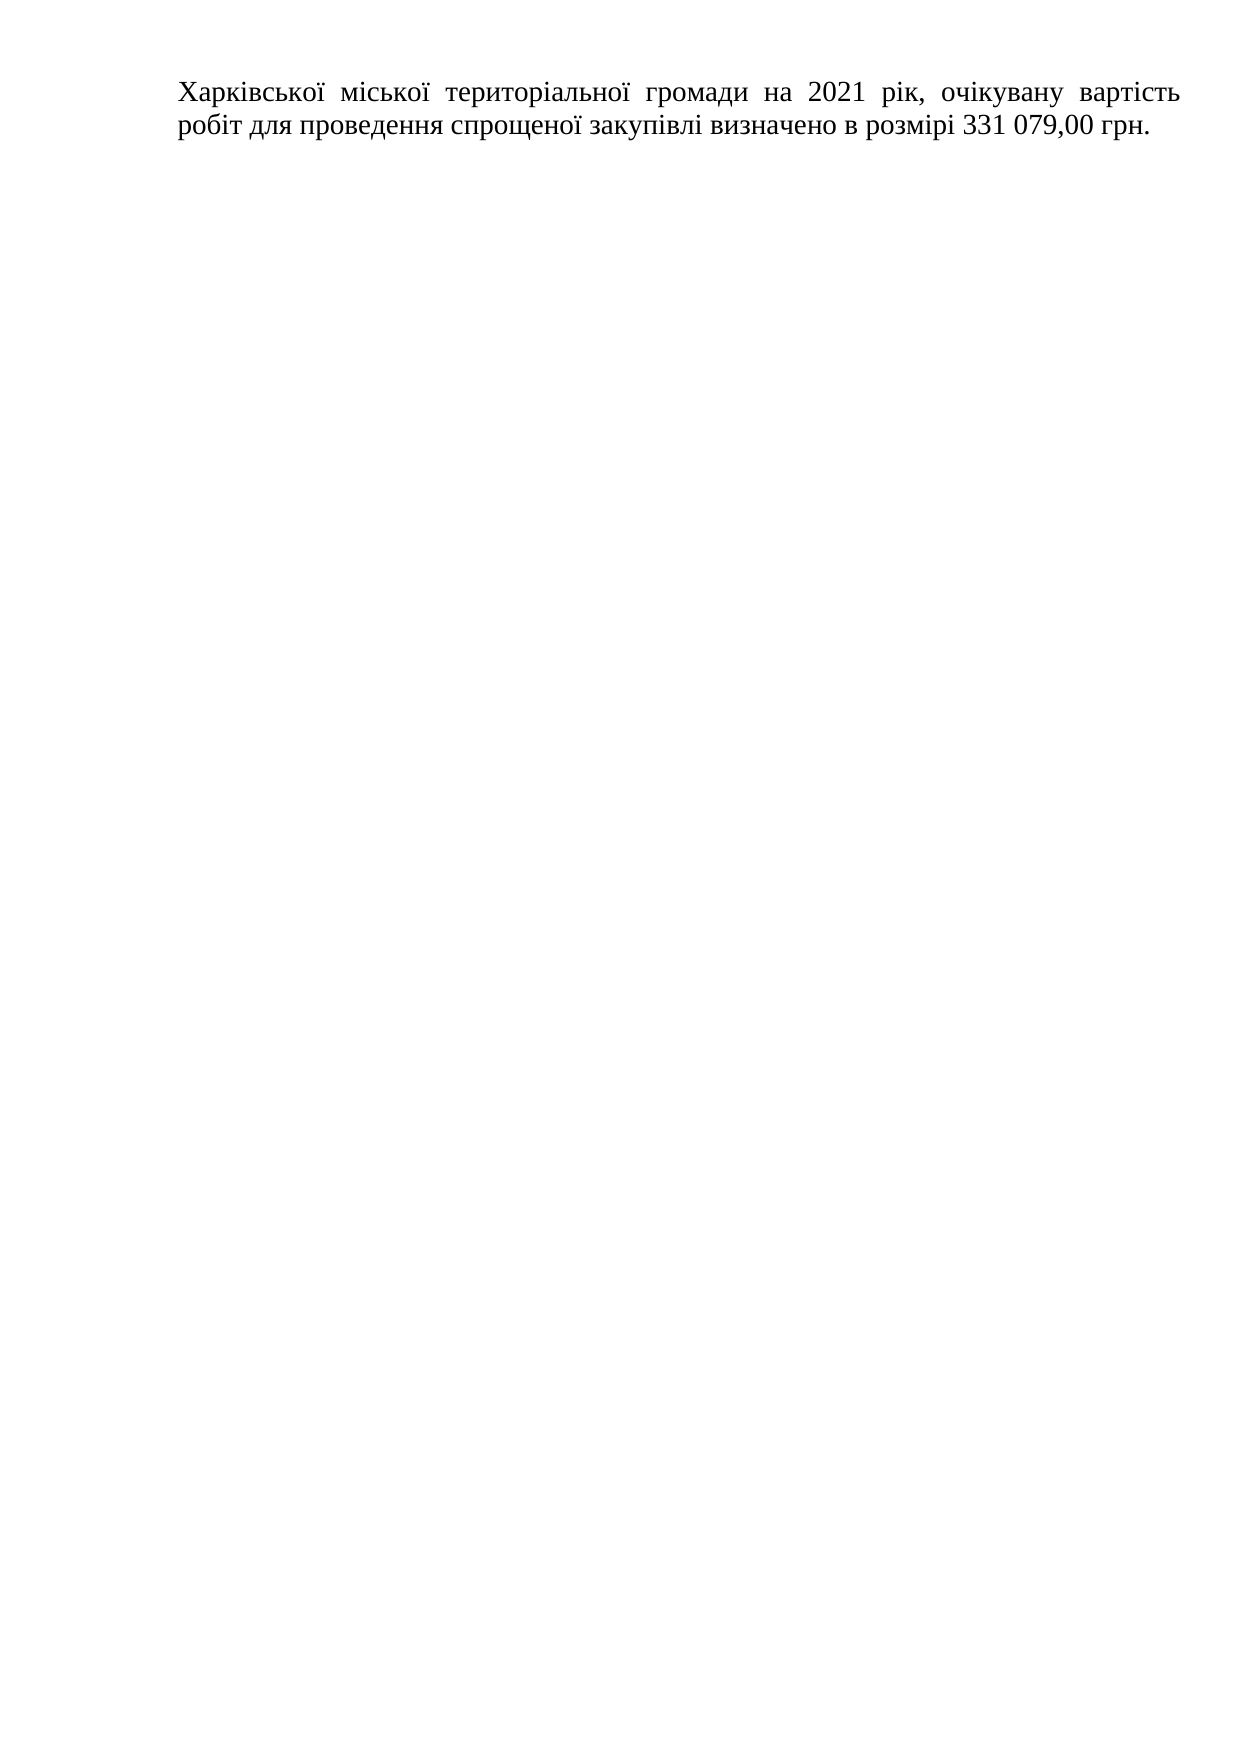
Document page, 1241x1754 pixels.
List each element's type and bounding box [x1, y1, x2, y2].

text [177, 74, 1181, 141]
